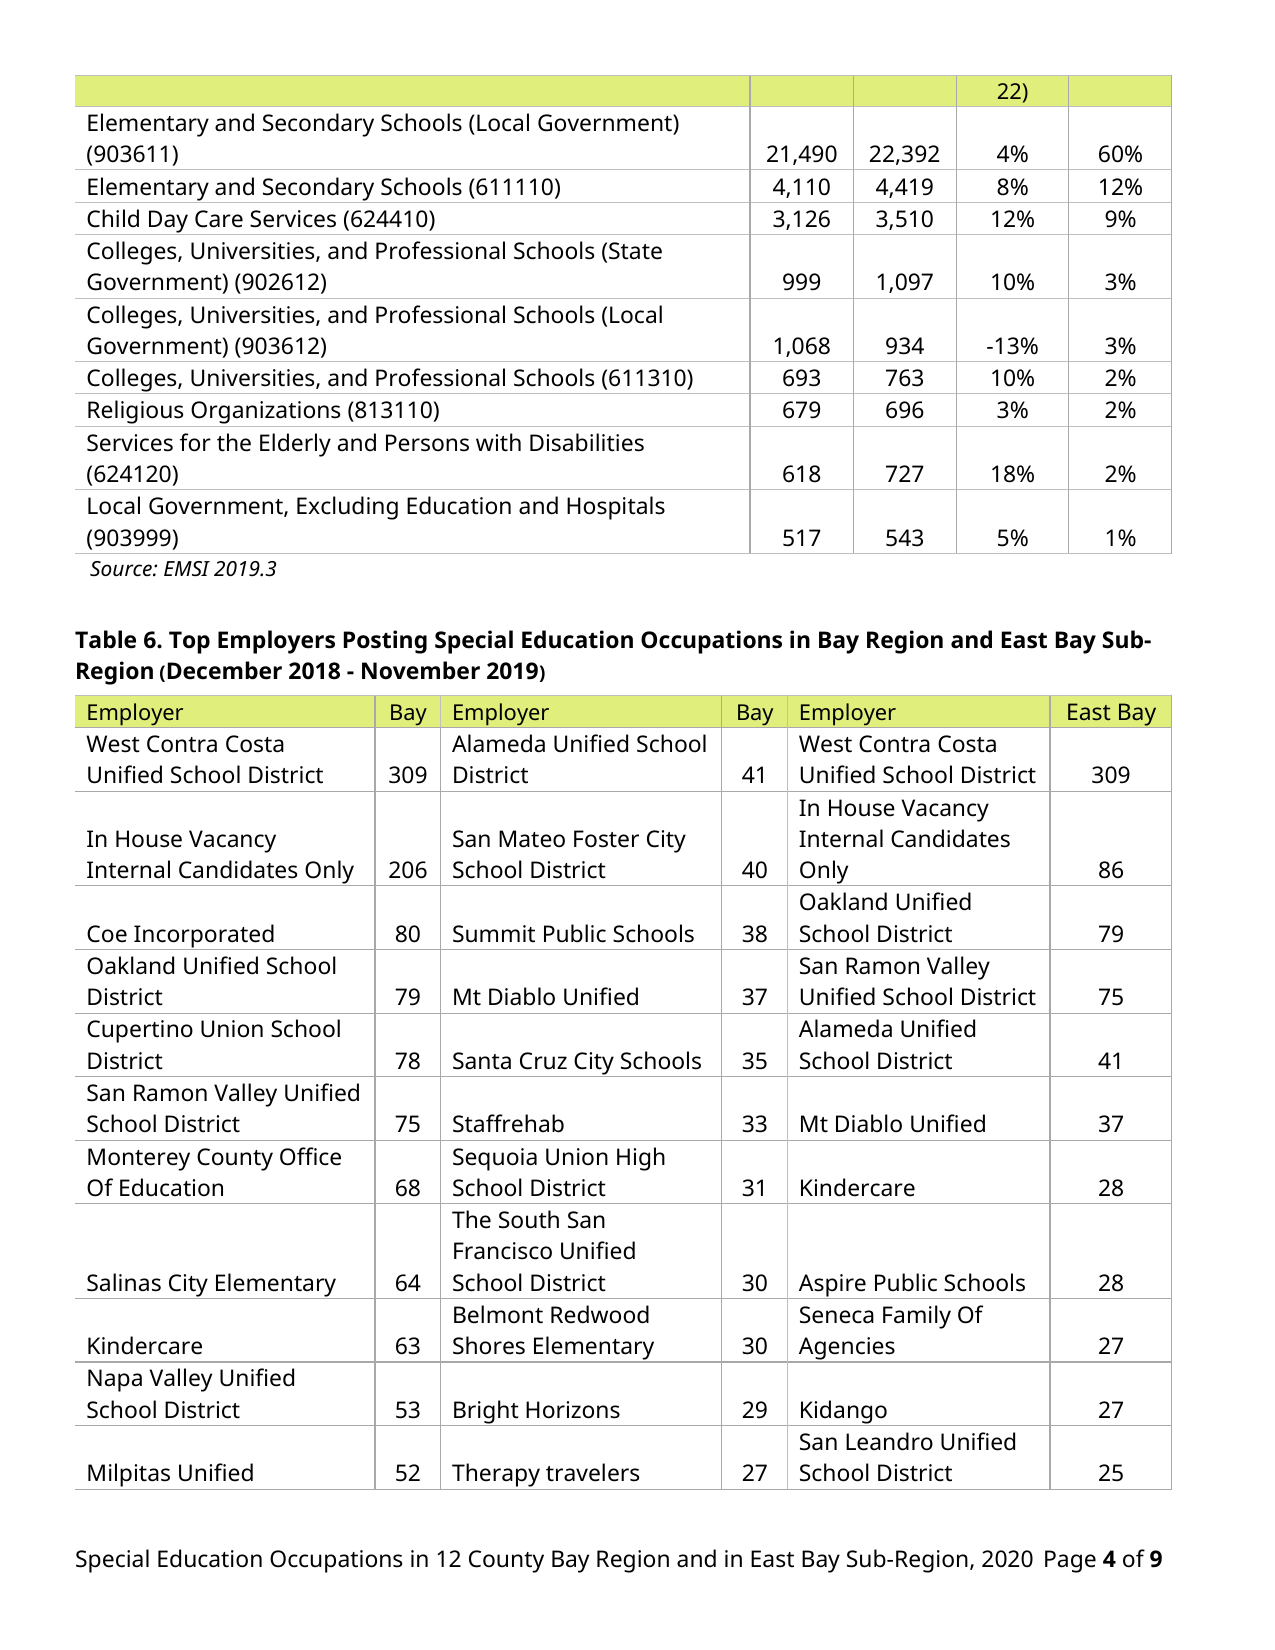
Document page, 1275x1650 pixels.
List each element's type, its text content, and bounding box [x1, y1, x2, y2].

table_cell Aspire Public Schools [788, 1204, 1049, 1298]
table_cell San Mateo Foster City School District [441, 792, 721, 885]
table_cell 68 [376, 1141, 440, 1203]
table_cell 75 [1051, 950, 1171, 1012]
table_cell 4,110 [751, 170, 853, 202]
table_cell 35 [722, 1014, 787, 1076]
table_cell 30 [722, 1299, 787, 1361]
table_cell Child Day Care Services (624410) [75, 203, 749, 234]
table_cell Salinas City Elementary [75, 1204, 374, 1298]
table_cell Summit Public Schools [441, 886, 721, 949]
table_cell 27 [1051, 1363, 1171, 1425]
table_cell Elementary and Secondary Schools (Local Government) (903611) [75, 107, 749, 169]
table_cell 63 [376, 1299, 440, 1361]
table_cell Cupertino Union School District [75, 1014, 374, 1076]
table_cell 618 [751, 427, 853, 489]
table_header Bay [376, 696, 440, 727]
table_cell Mt Diablo Unified [788, 1077, 1049, 1139]
table_cell 27 [1051, 1299, 1171, 1361]
table_cell 10% [957, 235, 1068, 297]
table_cell Bright Horizons [441, 1363, 721, 1425]
table_cell Colleges, Universities, and Professional Schools (611310) [75, 362, 749, 393]
text Source: EMSI 2019.3 [90, 554, 1200, 582]
table_cell 27 [722, 1426, 787, 1488]
table_cell Mt Diablo Unified [441, 950, 721, 1012]
table_cell 309 [1051, 728, 1171, 791]
table_cell The South San Francisco Unified School District [441, 1204, 721, 1298]
table_cell San Ramon Valley Unified School District [788, 950, 1049, 1012]
table_cell 64 [376, 1204, 440, 1298]
table_cell Coe Incorporated [75, 886, 374, 949]
table_cell Staffrehab [441, 1077, 721, 1139]
table_cell Colleges, Universities, and Professional Schools (Local Government) (903612) [75, 299, 749, 361]
table_cell Kindercare [75, 1299, 374, 1361]
table_cell West Contra Costa Unified School District [788, 728, 1049, 791]
table_header East Bay [1051, 696, 1171, 727]
table_cell 3% [957, 394, 1068, 426]
table_cell 86 [1051, 792, 1171, 885]
table_cell 206 [376, 792, 440, 885]
table_cell 999 [751, 235, 853, 297]
table_cell 12% [957, 203, 1068, 234]
table_cell San Ramon Valley Unified School District [75, 1077, 374, 1139]
table_cell 30 [722, 1204, 787, 1298]
table_cell 4% [957, 107, 1068, 169]
table_cell Colleges, Universities, and Professional Schools (State Government) (902612) [75, 235, 749, 297]
table_cell 52 [376, 1426, 440, 1488]
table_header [1069, 76, 1171, 106]
table_cell Religious Organizations (813110) [75, 394, 749, 426]
table_cell Local Government, Excluding Education and Hospitals (903999) [75, 490, 749, 553]
table_cell Sequoia Union High School District [441, 1141, 721, 1203]
table_cell Monterey County Office Of Education [75, 1141, 374, 1203]
table_cell In House Vacancy Internal Candidates Only [788, 792, 1049, 885]
table_cell 763 [854, 362, 956, 393]
table_cell 28 [1051, 1204, 1171, 1298]
text Table 6. Top Employers Posting Special Education Occupations in Bay Region and East Bay Sub-Region (December 2018 - November 2019) [75, 624, 1200, 686]
table_cell Alameda Unified School District [788, 1014, 1049, 1076]
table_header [75, 76, 749, 106]
table_cell 22,392 [854, 107, 956, 169]
table_cell 727 [854, 427, 956, 489]
table_cell 9% [1069, 203, 1171, 234]
table_cell 37 [722, 950, 787, 1012]
table_cell Elementary and Secondary Schools (611110) [75, 170, 749, 202]
table_cell 543 [854, 490, 956, 553]
table_cell San Leandro Unified School District [788, 1426, 1049, 1488]
table_cell 3,126 [751, 203, 853, 234]
table_cell 8% [957, 170, 1068, 202]
table_cell 3,510 [854, 203, 956, 234]
table_cell 1,068 [751, 299, 853, 361]
table_header % Change (2018-22) [957, 76, 1068, 106]
table_cell 41 [722, 728, 787, 791]
table_cell 3% [1069, 235, 1171, 297]
table_cell 31 [722, 1141, 787, 1203]
table_cell Belmont Redwood Shores Elementary [441, 1299, 721, 1361]
table_cell 1,097 [854, 235, 956, 297]
table_cell Oakland Unified School District [75, 950, 374, 1012]
table_cell Santa Cruz City Schools [441, 1014, 721, 1076]
table_cell In House Vacancy Internal Candidates Only [75, 792, 374, 885]
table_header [751, 76, 853, 106]
table_cell Milpitas Unified [75, 1426, 374, 1488]
table_cell -13% [957, 299, 1068, 361]
table_cell West Contra Costa Unified School District [75, 728, 374, 791]
table_cell 679 [751, 394, 853, 426]
table_cell 25 [1051, 1426, 1171, 1488]
table_cell 60% [1069, 107, 1171, 169]
table_cell 21,490 [751, 107, 853, 169]
table_header Employer [75, 696, 374, 727]
table_cell 934 [854, 299, 956, 361]
table_header Employer [788, 696, 1049, 727]
table_cell 696 [854, 394, 956, 426]
table_cell 517 [751, 490, 853, 553]
table_cell 29 [722, 1363, 787, 1425]
table_cell 75 [376, 1077, 440, 1139]
table_cell 40 [722, 792, 787, 885]
table_cell 38 [722, 886, 787, 949]
table_cell 37 [1051, 1077, 1171, 1139]
table_cell 12% [1069, 170, 1171, 202]
table_cell 3% [1069, 299, 1171, 361]
table_cell 10% [957, 362, 1068, 393]
table_cell 41 [1051, 1014, 1171, 1076]
table_cell 53 [376, 1363, 440, 1425]
table_cell 28 [1051, 1141, 1171, 1203]
table_cell 5% [957, 490, 1068, 553]
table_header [854, 76, 956, 106]
table_cell 309 [376, 728, 440, 791]
table_cell Napa Valley Unified School District [75, 1363, 374, 1425]
table_cell Oakland Unified School District [788, 886, 1049, 949]
table_cell 2% [1069, 427, 1171, 489]
table_cell Kidango [788, 1363, 1049, 1425]
table_cell Services for the Elderly and Persons with Disabilities (624120) [75, 427, 749, 489]
table_cell 80 [376, 886, 440, 949]
table_cell 18% [957, 427, 1068, 489]
table_header Bay [722, 696, 787, 727]
table_cell 2% [1069, 362, 1171, 393]
table_cell Kindercare [788, 1141, 1049, 1203]
table_cell 79 [376, 950, 440, 1012]
table_header Employer [441, 696, 721, 727]
table_cell Alameda Unified School District [441, 728, 721, 791]
table_cell 693 [751, 362, 853, 393]
table_cell 33 [722, 1077, 787, 1139]
table_cell Therapy travelers [441, 1426, 721, 1488]
table_cell 78 [376, 1014, 440, 1076]
table_cell Seneca Family Of Agencies [788, 1299, 1049, 1361]
table_cell 79 [1051, 886, 1171, 949]
table_cell 2% [1069, 394, 1171, 426]
table_cell 4,419 [854, 170, 956, 202]
table_cell 1% [1069, 490, 1171, 553]
